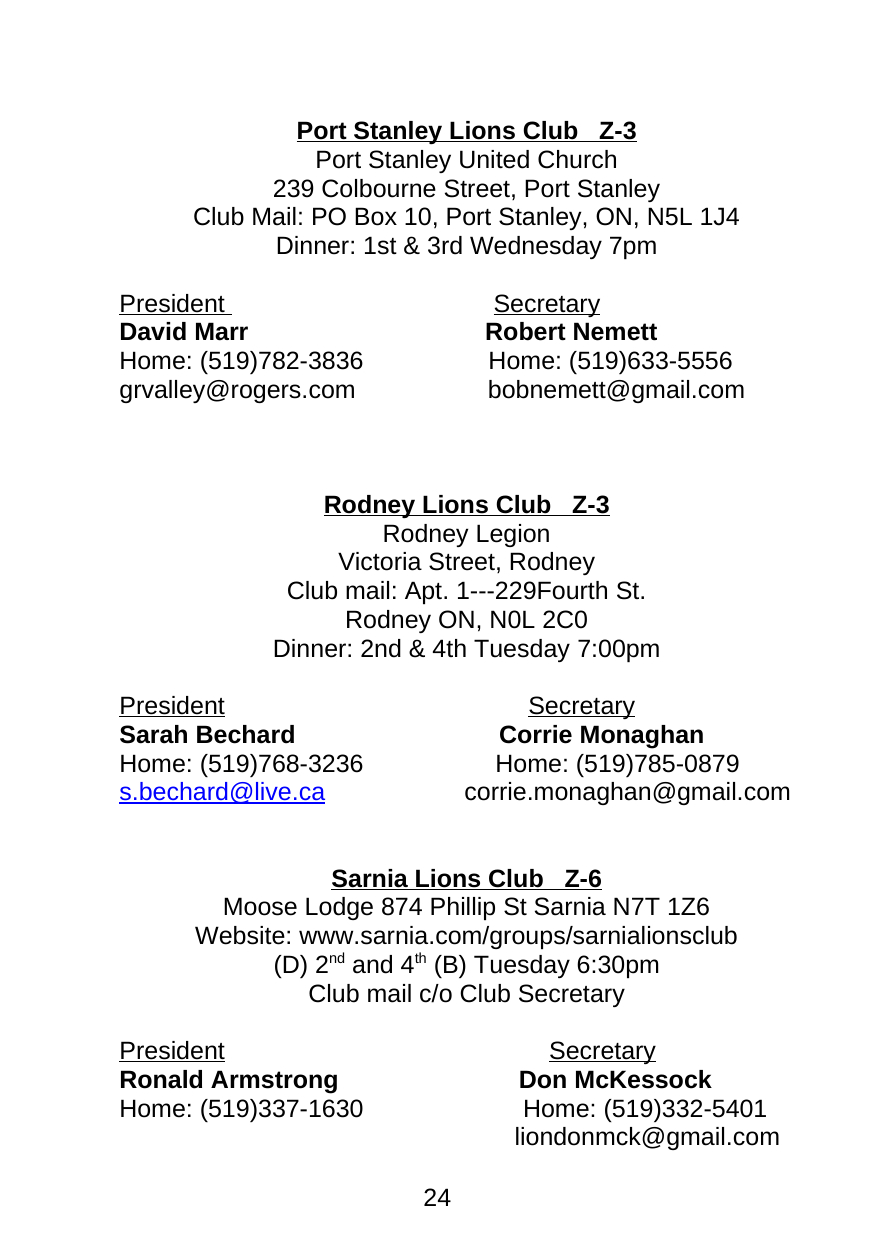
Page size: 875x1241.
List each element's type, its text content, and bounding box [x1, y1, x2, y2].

text 239 Colbourne Street, Port Stanley [119, 173, 814, 202]
text s.bechard@live.ca corrie.monaghan@gmail.com [119, 777, 814, 806]
text Port Stanley Lions Club Z-3 [119, 116, 814, 145]
text Victoria Street, Rodney [119, 547, 814, 576]
text Dinner: 2nd & 4th Tuesday 7:00pm [119, 633, 814, 662]
text grvalley@rogers.com bobnemett@gmail.com [119, 375, 814, 403]
text liondonmck@gmail.com [119, 1122, 814, 1151]
text Home: (519)768-3236 Home: (519)785-0879 [119, 748, 814, 777]
text President Secretary [119, 288, 814, 317]
text Moose Lodge 874 Phillip St Sarnia N7T 1Z6 [119, 892, 814, 921]
text Club mail: Apt. 1---229Fourth St. [119, 576, 814, 605]
text Port Stanley United Church [119, 145, 814, 173]
text Home: (519)337-1630 Home: (519)332-5401 [119, 1093, 814, 1122]
text David Marr Robert Nemett [119, 317, 814, 346]
text President Secretary [119, 691, 814, 720]
text Rodney ON, N0L 2C0 [119, 605, 814, 633]
text Rodney Legion [119, 518, 814, 547]
text Rodney Lions Club Z-3 [119, 490, 814, 518]
text Club mail c/o Club Secretary [119, 978, 814, 1007]
text Dinner: 1st & 3rd Wednesday 7pm [119, 231, 814, 260]
text President Secretary [119, 1036, 814, 1065]
text Club Mail: PO Box 10, Port Stanley, ON, N5L 1J4 [119, 202, 814, 231]
text Home: (519)782-3836 Home: (519)633-5556 [119, 346, 814, 375]
text Sarah Bechard Corrie Monaghan [119, 720, 814, 748]
text Ronald Armstrong Don McKessock [119, 1065, 814, 1093]
text Sarnia Lions Club Z-6 [119, 863, 814, 892]
text Website: www.sarnia.com/groups/sarnialionsclub [119, 921, 814, 950]
text (D) 2nd and 4th (B) Tuesday 6:30pm [119, 950, 814, 978]
